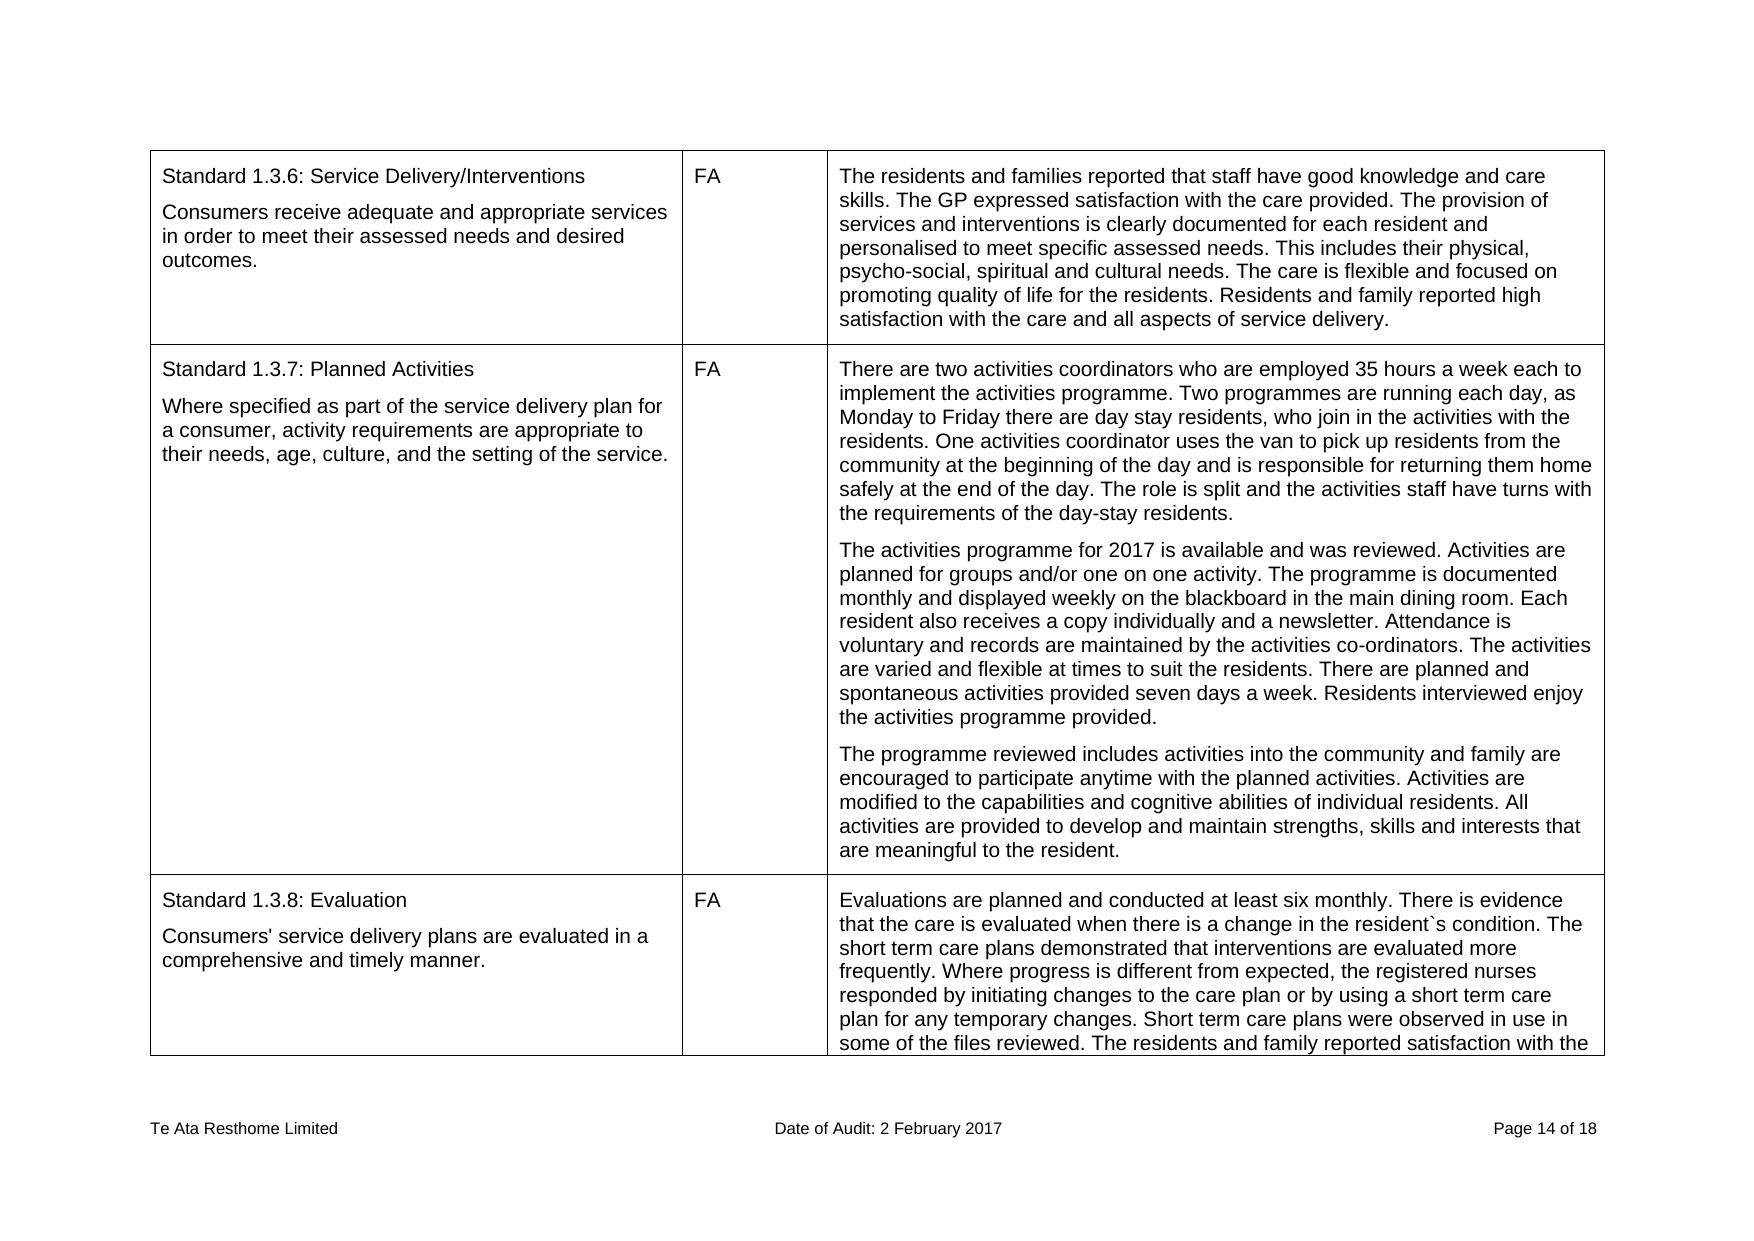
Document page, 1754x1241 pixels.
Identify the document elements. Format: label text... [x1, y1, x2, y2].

table_cell FA [683, 345, 827, 874]
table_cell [151, 875, 682, 1055]
table_cell The residents and families reported that staff have good knowledge and care skills. The GP expressed satisfaction with the care provided. The provision of services and interventions is clearly documented for each resident and personalised to meet specific assessed needs. This includes their physical, psycho-social, spiritual and cultural needs. The care is flexible and focused on promoting quality of life for the residents. Residents and family reported high satisfaction with the care and all aspects of service delivery. [828, 151, 1604, 344]
table_cell There are two activities coordinators who are employed 35 hours a week each to implement the activities programme. Two programmes are running each day, as Monday to Friday there are day stay residents, who join in the activities with the residents. One activities coordinator uses the van to pick up residents from the community at the beginning of the day and is responsible for returning them home safely at the end of the day. The role is split and the activities staff have turns with the requirements of the day-stay residents. The activities programme for 2017 is available and was reviewed. Activities are planned for groups and/or one on one activity. The programme is documented monthly and displayed weekly on the blackboard in the main dining room. Each resident also receives a copy individually and a newsletter. Attendance is voluntary and records are maintained by the activities co-ordinators. The activities are varied and flexible at times to suit the residents. There are planned and spontaneous activities provided seven days a week. Residents interviewed enjoy the activities programme provided. The programme reviewed includes activities into the community and family are encouraged to participate anytime with the planned activities. Activities are modified to the capabilities and cognitive abilities of individual residents. All activities are provided to develop and maintain strengths, skills and interests that are meaningful to the resident. [828, 345, 1604, 874]
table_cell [828, 875, 1604, 1055]
table_cell Standard 1.3.6: Service Delivery/Interventions Consumers receive adequate and appropriate services in order to meet their assessed needs and desired outcomes. [151, 151, 682, 344]
table_cell Standard 1.3.7: Planned Activities Where specified as part of the service delivery plan for a consumer, activity requirements are appropriate to their needs, age, culture, and the setting of the service. [151, 345, 682, 874]
table_cell FA [683, 151, 827, 344]
table_cell FA [683, 875, 827, 1055]
